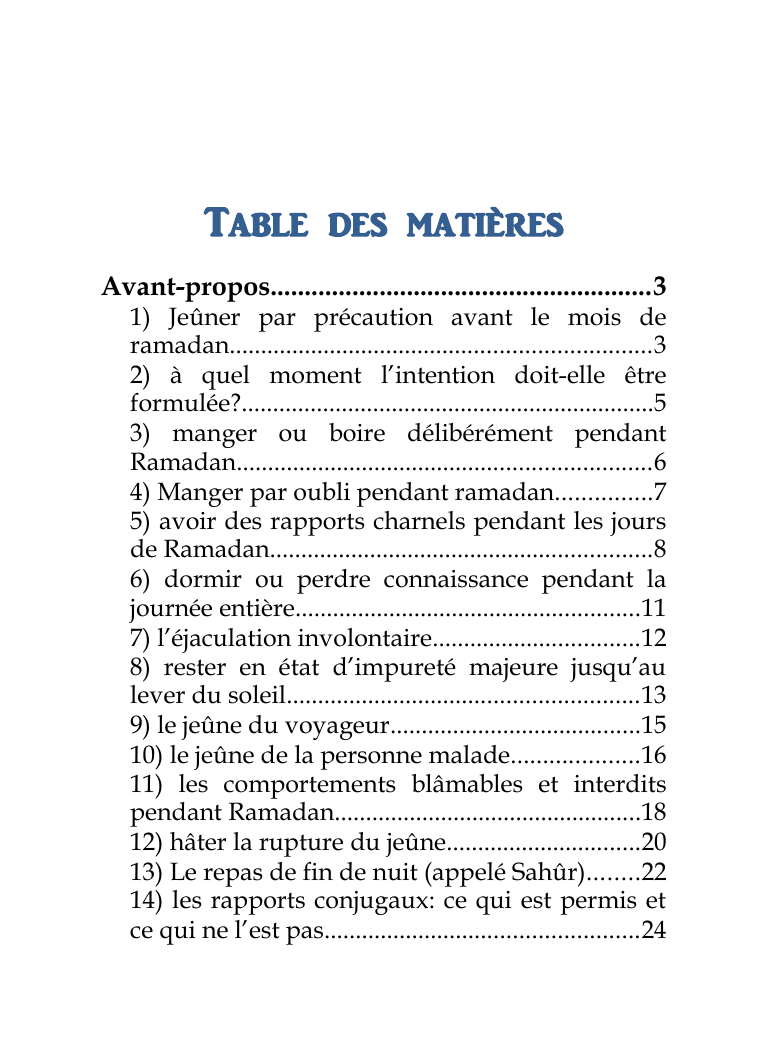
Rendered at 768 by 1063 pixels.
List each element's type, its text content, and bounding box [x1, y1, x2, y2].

subtitle Table des matières [100, 200, 667, 245]
text 6) dormir ou perdre connaissance pendant la journée entière 11 [130, 564, 667, 623]
text 3) manger ou boire délibérément pendant Ramadan 6 [130, 418, 667, 477]
text 12) hâter la rupture du jeûne 20 [130, 827, 667, 857]
text 8) rester en état d’impureté majeure jusqu’au lever du soleil 13 [130, 652, 667, 711]
text 5) avoir des rapports charnels pendant les jours de Ramadan 8 [130, 506, 667, 564]
text Avant-propos 3 [100, 270, 667, 302]
text 2) à quel moment l’intention doit-elle être formulée? 5 [130, 360, 667, 418]
text 7) l’éjaculation involontaire 12 [130, 623, 667, 652]
text 13) Le repas de fin de nuit (appelé Sahûr) 22 [130, 857, 667, 886]
text 11) les comportements blâmables et interdits pendant Ramadan 18 [130, 769, 667, 827]
text 10) le jeûne de la personne malade 16 [130, 740, 667, 769]
text 9) le jeûne du voyageur 15 [130, 711, 667, 740]
text 1) Jeûner par précaution avant le mois de ramadan 3 [130, 302, 667, 360]
text 4) Manger par oubli pendant ramadan 7 [130, 477, 667, 506]
text 14) les rapports conjugaux: ce qui est permis et ce qui ne l’est pas 24 [130, 886, 667, 946]
